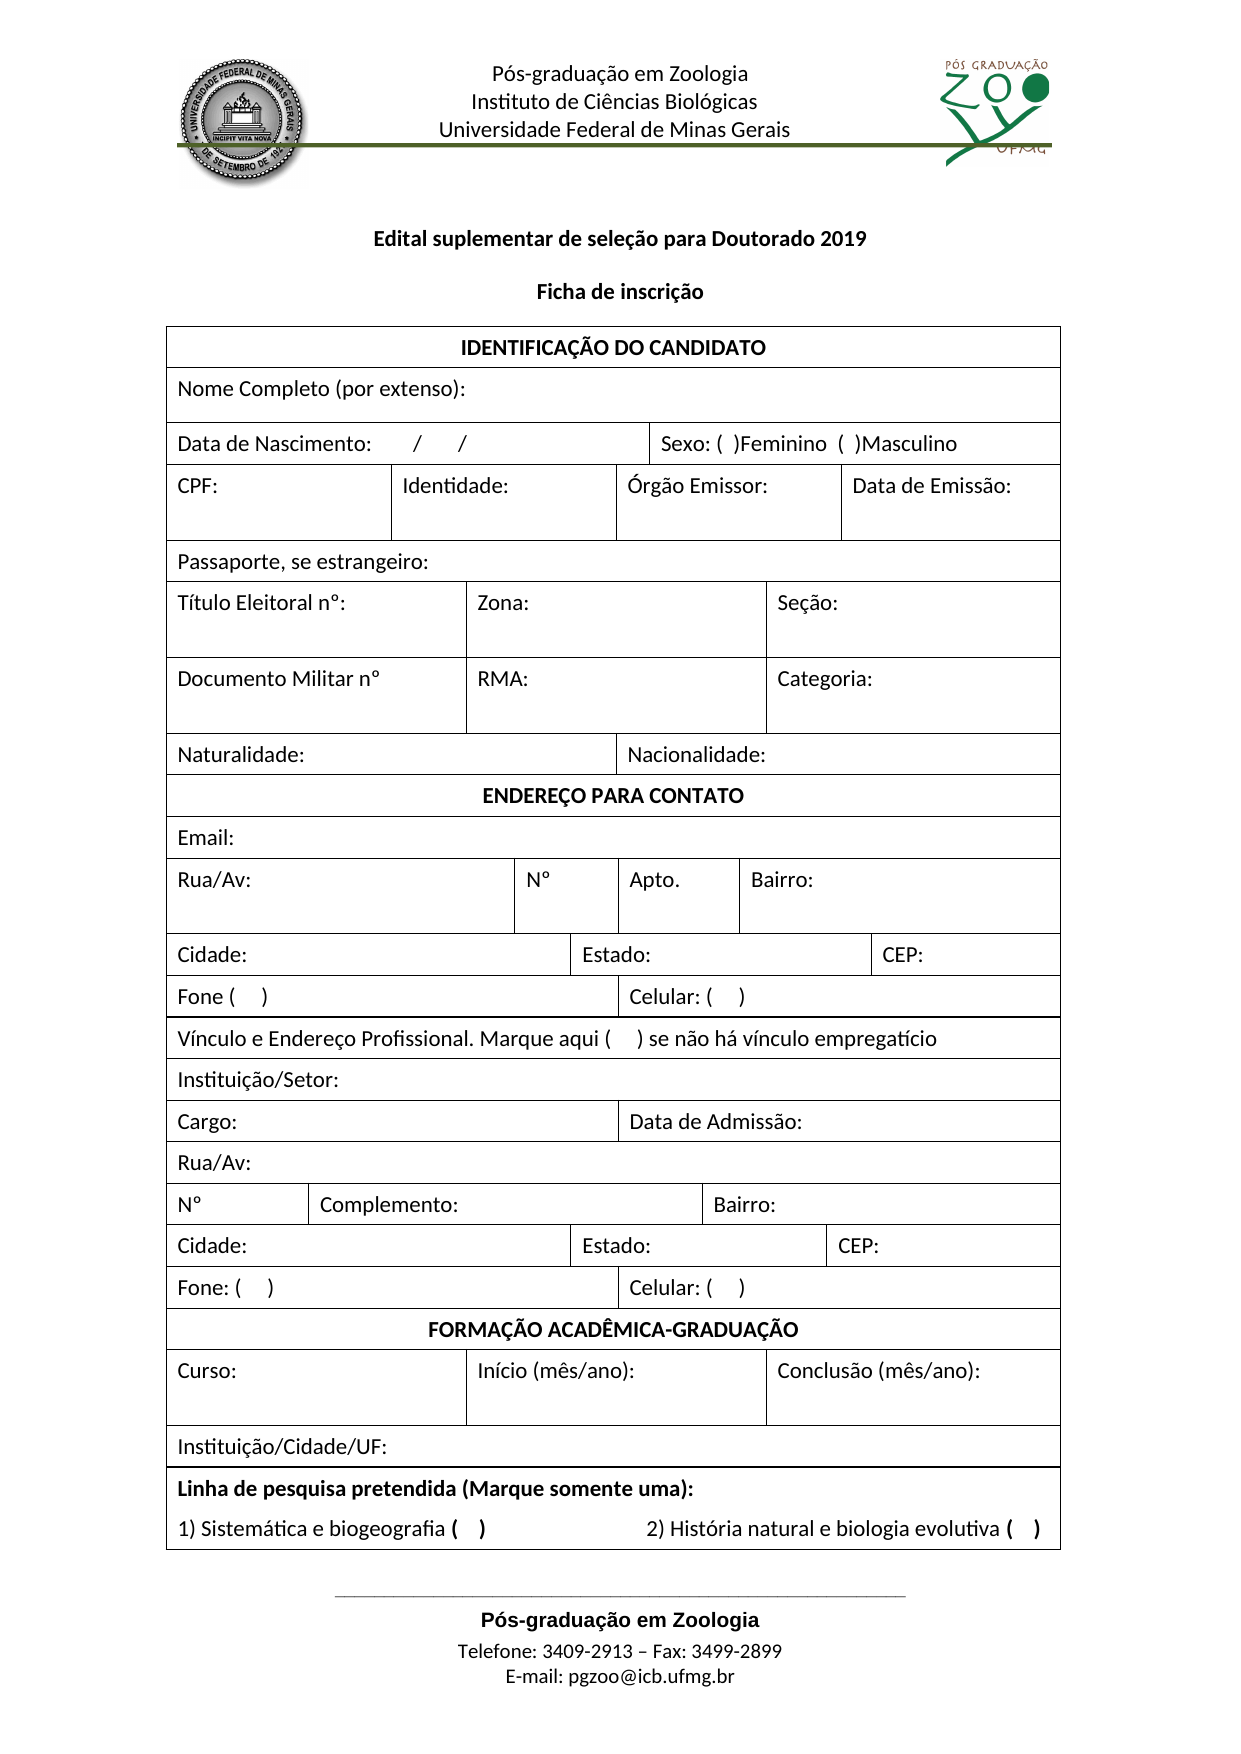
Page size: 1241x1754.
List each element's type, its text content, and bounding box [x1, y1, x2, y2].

table_cell Celular: ( ) [619, 1267, 1060, 1307]
table_cell CEP: [872, 934, 1060, 975]
table_cell Rua/Av: [167, 1142, 1060, 1183]
table_cell Estado: [571, 1225, 826, 1266]
table_cell Data de Nascimento: / / [167, 423, 649, 464]
table_cell RMA: [467, 658, 766, 733]
table_cell Documento Militar nº [167, 658, 466, 733]
table_cell Nacionalidade: [617, 734, 1060, 774]
table_cell Cidade: [167, 1225, 570, 1266]
picture [940, 59, 1050, 143]
table_cell Sexo: ( )Feminino ( )Masculino [650, 423, 1060, 464]
text Ficha de inscrição [177, 277, 1063, 305]
table_cell Identidade: [392, 465, 616, 539]
table_cell Início (mês/ano): [467, 1350, 766, 1425]
table_cell Seção: [767, 582, 1060, 657]
table_header IDENTIFICAÇÃO DO CANDIDATO [167, 327, 1060, 367]
table_cell CEP: [827, 1225, 1060, 1266]
table_cell Categoria: [767, 658, 1060, 733]
table_cell Nome Completo (por extenso): [167, 368, 1060, 422]
text Edital suplementar de seleção para Doutorado 2019 [177, 224, 1063, 252]
table_cell Fone ( ) [167, 976, 618, 1016]
table_cell Vínculo e Endereço Profissional. Marque aqui ( ) se não há vínculo empregatício [167, 1018, 1060, 1058]
picture [940, 148, 1050, 167]
table_cell Fone: ( ) [167, 1267, 618, 1307]
table_cell Instituição/Setor: [167, 1059, 1060, 1099]
table_cell Zona: [467, 582, 766, 657]
table_cell Nº [167, 1184, 308, 1224]
table_cell Conclusão (mês/ano): [767, 1350, 1060, 1425]
table_cell Bairro: [703, 1184, 1060, 1224]
table_cell Título Eleitoral nº: [167, 582, 466, 657]
table_cell Passaporte, se estrangeiro: [167, 541, 1060, 581]
picture [178, 148, 309, 189]
table_cell Complemento: [309, 1184, 702, 1224]
table_cell Linha de pesquisa pretendida (Marque somente uma): [167, 1468, 1060, 1508]
table_cell CPF: [167, 465, 391, 539]
table_cell Nº [515, 859, 618, 933]
table_cell Estado: [571, 934, 871, 975]
table_cell Instituição/Cidade/UF: [167, 1426, 1060, 1466]
table_cell Rua/Av: [167, 859, 514, 933]
table_cell Email: [167, 817, 1060, 857]
table_cell 1) Sistemática e biogeografia ( ) 2) História natural e biologia evolutiva ( ) [167, 1508, 1060, 1548]
table_cell Curso: [167, 1350, 466, 1425]
picture [178, 59, 309, 143]
table_cell Órgão Emissor: [617, 465, 841, 539]
table_cell FORMAÇÃO ACADÊMICA-GRADUAÇÃO [167, 1309, 1060, 1349]
table_cell Data de Admissão: [619, 1101, 1060, 1141]
table_cell Cidade: [167, 934, 570, 975]
table_cell Cargo: [167, 1101, 618, 1141]
table_cell Data de Emissão: [842, 465, 1060, 539]
table_cell Bairro: [740, 859, 1060, 933]
table_cell Celular: ( ) [619, 976, 1060, 1016]
table_cell Naturalidade: [167, 734, 616, 774]
table_cell ENDEREÇO PARA CONTATO [167, 775, 1060, 816]
table_cell Apto. [619, 859, 739, 933]
